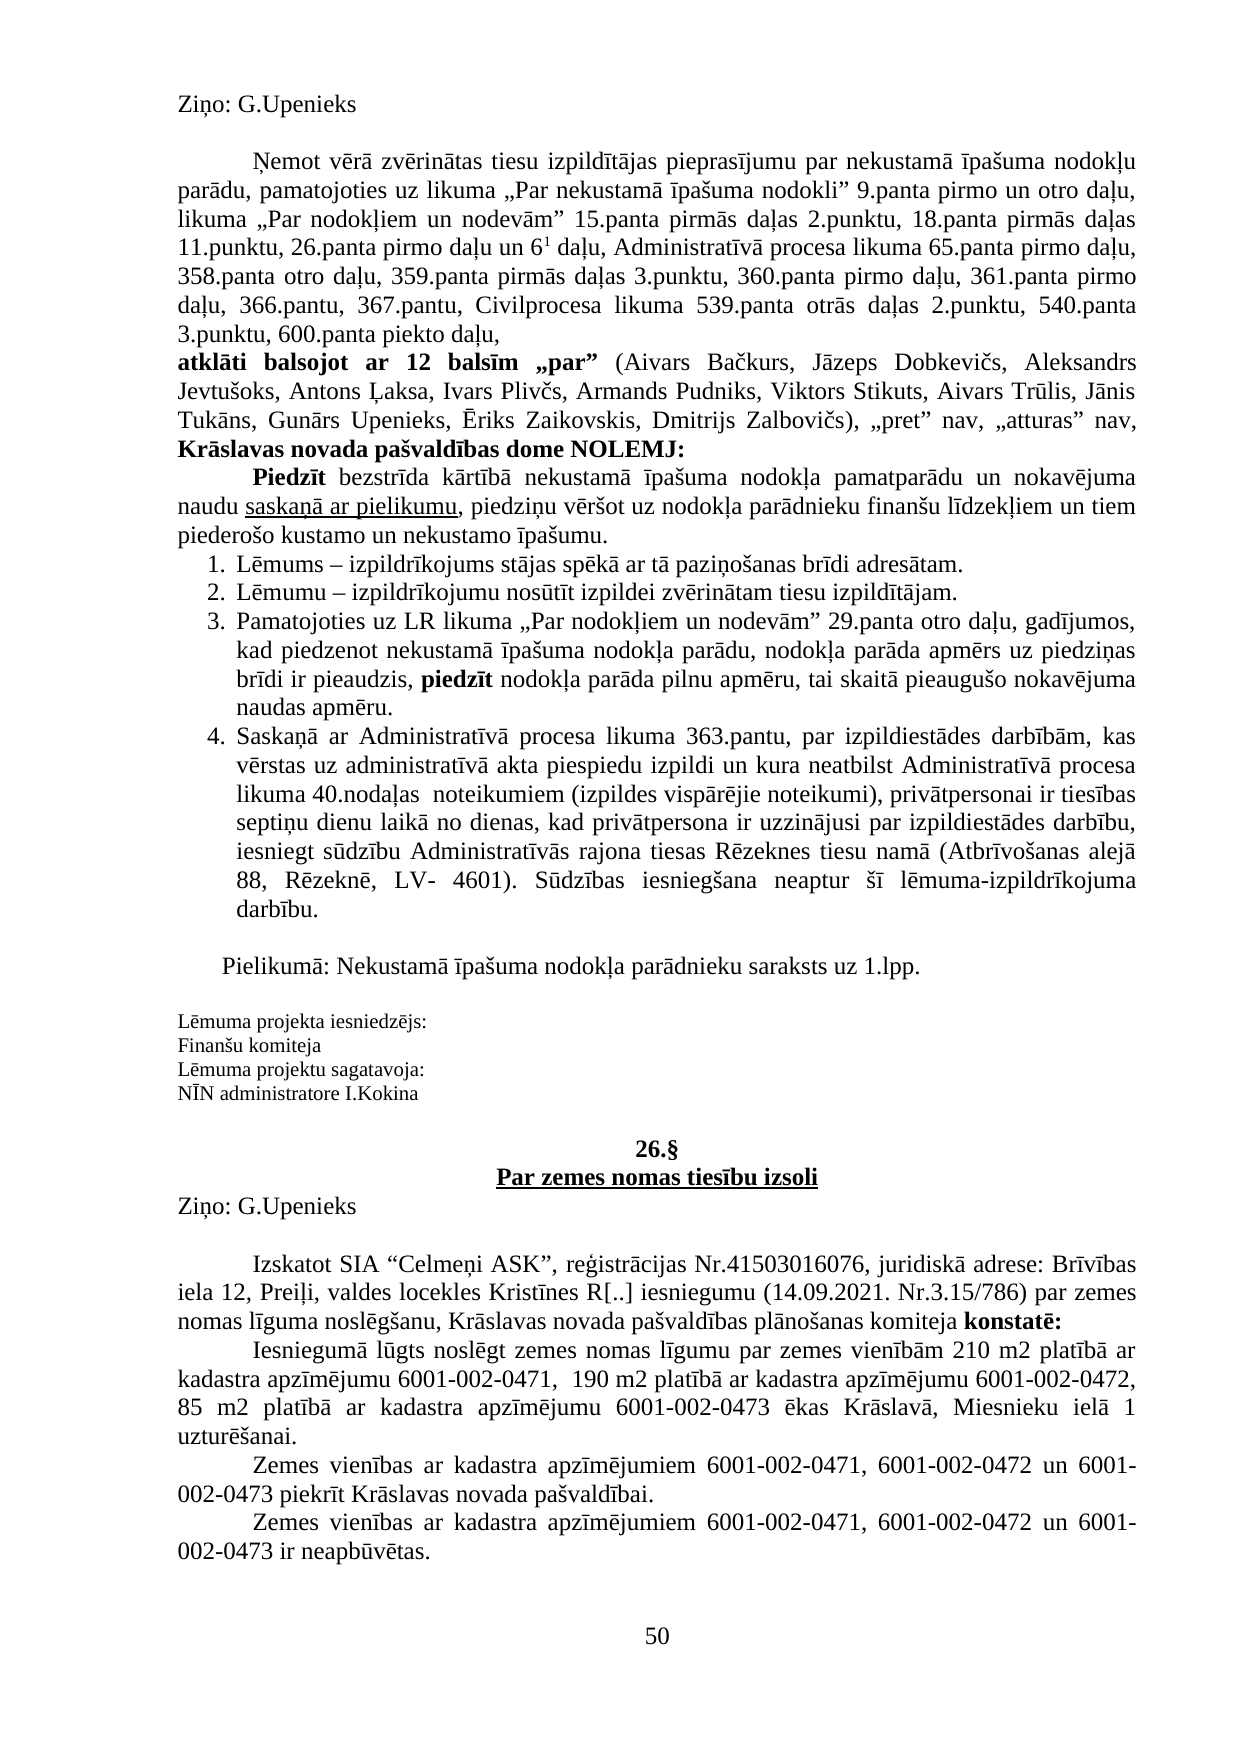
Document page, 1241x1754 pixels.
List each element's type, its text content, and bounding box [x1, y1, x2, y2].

text Zemes vienības ar kadastra apzīmējumiem 6001-002-0471, 6001-002-0472 un 6001-002-0473 ir neapbūvētas. [177, 1507, 1137, 1565]
text 26.§ [177, 1134, 1137, 1162]
text Lēmuma projekta iesniedzējs: [177, 1009, 1137, 1033]
list Saskaņā ar Administratīvā procesa likuma 363.pantu, par izpildiestādes darbībām, kas vērstas uz administratīvā akta piespiedu izpildi un kura neatbilst Administratīvā procesa likuma 40.nodaļas noteikumiem (izpildes vispārējie noteikumi), privātpersonai ir tiesības septiņu dienu laikā no dienas, kad privātpersona ir uzzinājusi par izpildiestādes darbību, iesniegt sūdzību Administratīvās rajona tiesas Rēzeknes tiesu namā (Atbrīvošanas alejā 88, Rēzeknē, LV- 4601). Sūdzības iesniegšana neaptur šī lēmuma-izpildrīkojuma darbību. [207, 721, 1137, 922]
text NĪN administratore I.Kokina [177, 1081, 1137, 1105]
text Zemes vienības ar kadastra apzīmējumiem 6001-002-0471, 6001-002-0472 un 6001-002-0473 piekrīt Krāslavas novada pašvaldībai. [177, 1450, 1137, 1507]
list Lēmumu – izpildrīkojumu nosūtīt izpildei zvērinātam tiesu izpildītājam. [207, 577, 1137, 606]
text Ņemot vērā zvērinātas tiesu izpildītājas pieprasījumu par nekustamā īpašuma nodokļu parādu, pamatojoties uz likuma „Par nekustamā īpašuma nodokli” 9.panta pirmo un otro daļu, likuma „Par nodokļiem un nodevām” 15.panta pirmās daļas 2.punktu, 18.panta pirmās daļas 11.punktu, 26.panta pirmo daļu un 61 daļu, Administratīvā procesa likuma 65.panta pirmo daļu, 358.panta otro daļu, 359.panta pirmās daļas 3.punktu, 360.panta pirmo daļu, 361.panta pirmo daļu, 366.pantu, 367.pantu, Civilprocesa likuma 539.panta otrās daļas 2.punktu, 540.panta 3.punktu, 600.panta piekto daļu, [177, 146, 1137, 347]
text Ziņo: G.Upenieks [177, 89, 1137, 117]
text atklāti balsojot ar 12 balsīm „par” (Aivars Bačkurs, Jāzeps Dobkevičs, Aleksandrs Jevtušoks, Antons Ļaksa, Ivars Plivčs, Armands Pudniks, Viktors Stikuts, Aivars Trūlis, Jānis Tukāns, Gunārs Upenieks, Ēriks Zaikovskis, Dmitrijs Zalbovičs), „pret” nav, „atturas” nav, Krāslavas novada pašvaldības dome NOLEMJ: [177, 347, 1137, 462]
text Izskatot SIA “Celmeņi ASK”, reģistrācijas Nr.41503016076, juridiskā adrese: Brīvības iela 12, Preiļi, valdes locekles Kristīnes R[..] iesniegumu (14.09.2021. Nr.3.15/786) par zemes nomas līguma noslēgšanu, Krāslavas novada pašvaldības plānošanas komiteja konstatē: [177, 1249, 1137, 1335]
list Pielikumā: Nekustamā īpašuma nodokļa parādnieku saraksts uz 1.lpp. [177, 951, 1137, 980]
text Iesniegumā lūgts noslēgt zemes nomas līgumu par zemes vienībām 210 m2 platībā ar kadastra apzīmējumu 6001-002-0471, 190 m2 platībā ar kadastra apzīmējumu 6001-002-0472, 85 m2 platībā ar kadastra apzīmējumu 6001-002-0473 ēkas Krāslavā, Miesnieku ielā 1 uzturēšanai. [177, 1335, 1137, 1450]
list Lēmums – izpildrīkojums stājas spēkā ar tā paziņošanas brīdi adresātam. [207, 549, 1137, 577]
text Ziņo: G.Upenieks [177, 1191, 1137, 1220]
text Piedzīt bezstrīda kārtībā nekustamā īpašuma nodokļa pamatparādu un nokavējuma naudu saskaņā ar pielikumu, piedziņu vēršot uz nodokļa parādnieku finanšu līdzekļiem un tiem piederošo kustamo un nekustamo īpašumu. [177, 462, 1137, 549]
text Par zemes nomas tiesību izsoli [177, 1162, 1137, 1191]
list Pamatojoties uz LR likuma „Par nodokļiem un nodevām” 29.panta otro daļu, gadījumos, kad piedzenot nekustamā īpašuma nodokļa parādu, nodokļa parāda apmērs uz piedziņas brīdi ir pieaudzis, piedzīt nodokļa parāda pilnu apmēru, tai skaitā pieaugušo nokavējuma naudas apmēru. [207, 606, 1137, 721]
text Lēmuma projektu sagatavoja: [177, 1057, 1137, 1081]
text Finanšu komiteja [177, 1033, 1137, 1057]
